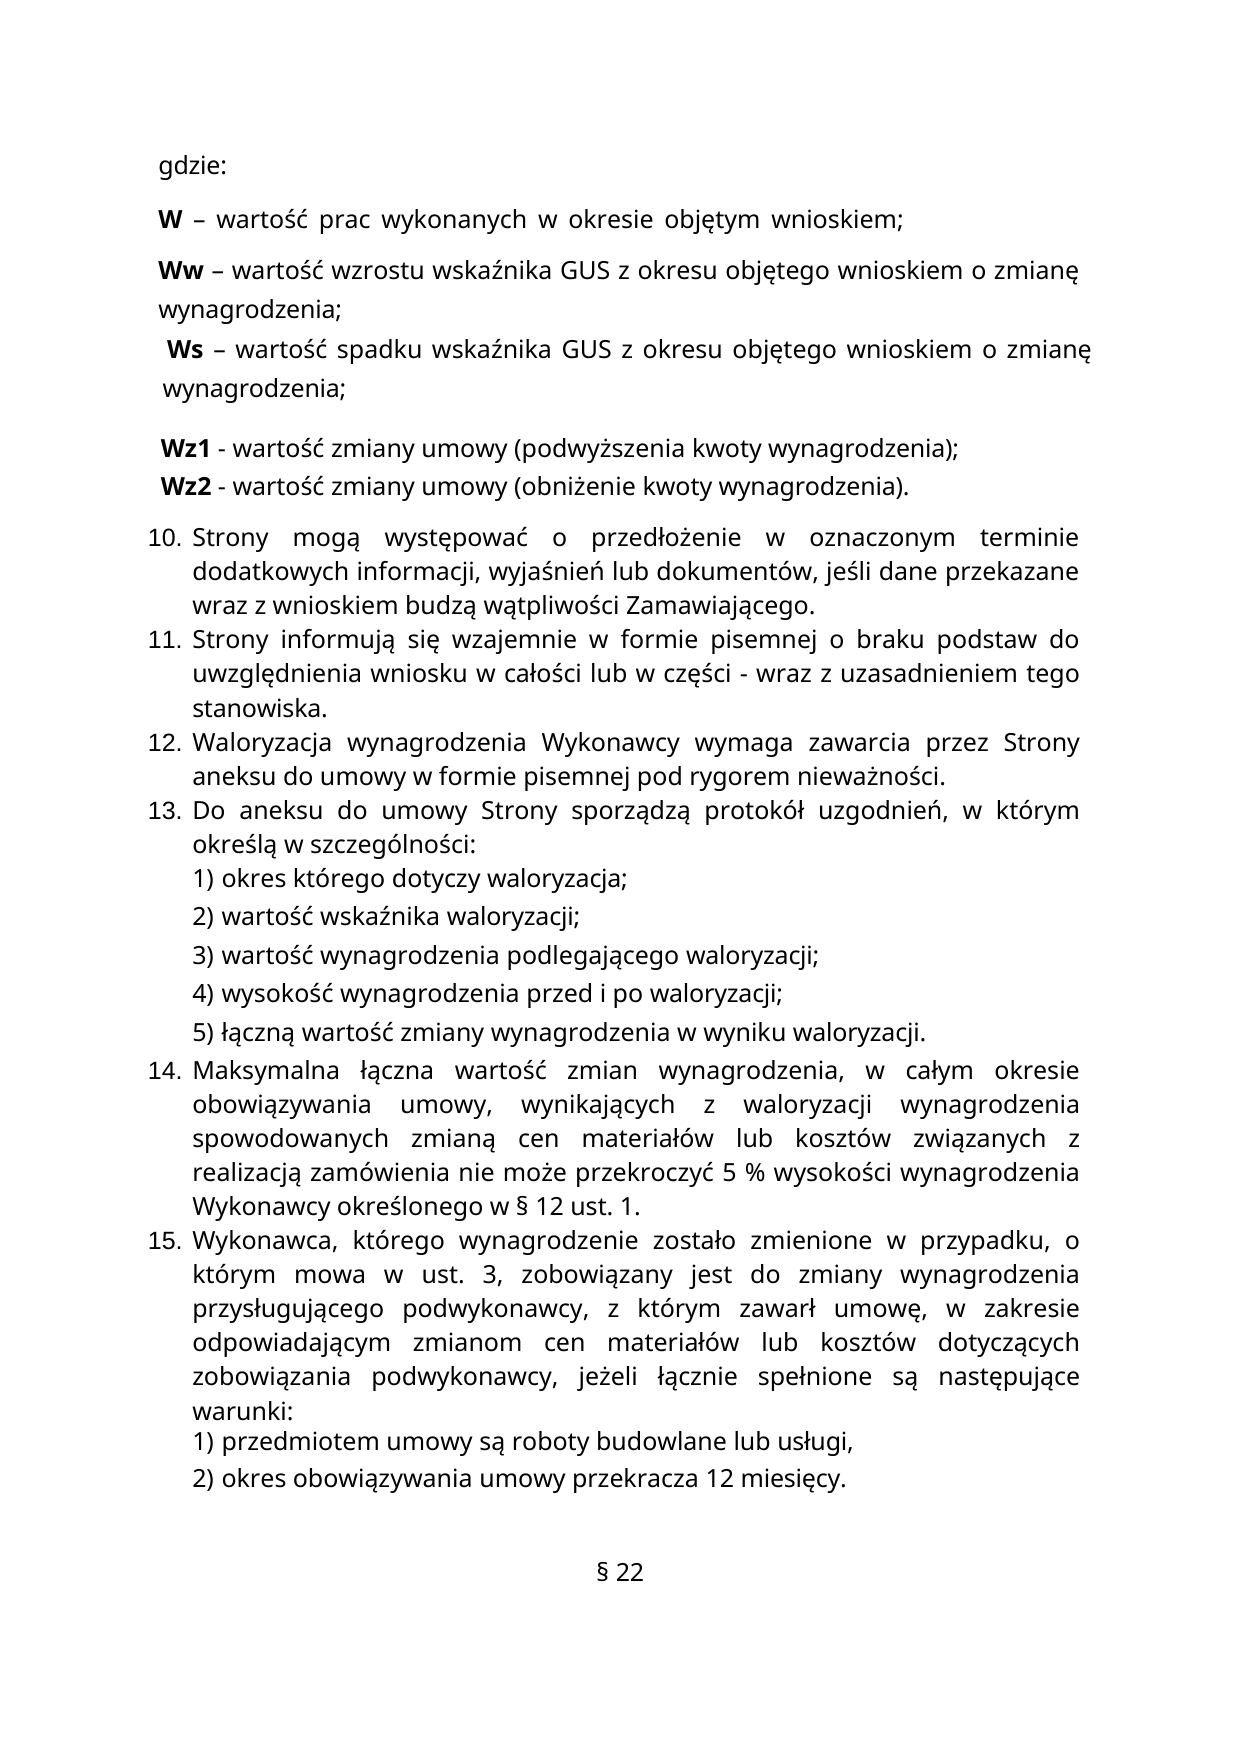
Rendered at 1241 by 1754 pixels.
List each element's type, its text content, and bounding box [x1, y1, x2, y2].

text Wz2 - wartość zmiany umowy (obniżenie kwoty wynagrodzenia). [148, 469, 1093, 503]
list wysokość wynagrodzenia przed i po waloryzacji; [148, 976, 1093, 1010]
text Ws – wartość spadku wskaźnika GUS z okresu objętego wnioskiem o zmianę wynagrodzenia; [148, 331, 1093, 404]
list Strony informują się wzajemnie w formie pisemnej o braku podstaw do uwzględnienia wniosku w całości lub w części - wraz z uzasadnieniem tego stanowiska. [148, 622, 1081, 724]
list przedmiotem umowy są roboty budowlane lub usługi, [148, 1427, 1093, 1456]
list wartość wynagrodzenia podlegającego waloryzacji; [148, 937, 1093, 971]
text § 22 [148, 1554, 1093, 1588]
list Strony mogą występować o przedłożenie w oznaczonym terminie dodatkowych informacji, wyjaśnień lub dokumentów, jeśli dane przekazane wraz z wnioskiem budzą wątpliwości Zamawiającego. [148, 520, 1080, 622]
list Maksymalna łączna wartość zmian wynagrodzenia, w całym okresie obowiązywania umowy, wynikających z waloryzacji wynagrodzenia spowodowanych zmianą cen materiałów lub kosztów związanych z realizacją zamówienia nie może przekroczyć 5 % wysokości wynagrodzenia Wykonawcy określonego w § 12 ust. 1. [148, 1052, 1081, 1223]
list okres obowiązywania umowy przekracza 12 miesięcy. [148, 1460, 1093, 1494]
text gdzie: [158, 148, 1091, 182]
list Do aneksu do umowy Strony sporządzą protokół uzgodnień, w którym określą w szczególności: [148, 792, 1081, 861]
list Wykonawca, którego wynagrodzenie zostało zmienione w przypadku, o którym mowa w ust. 3, zobowiązany jest do zmiany wynagrodzenia przysługującego podwykonawcy, z którym zawarł umowę, w zakresie odpowiadającym zmianom cen materiałów lub kosztów dotyczących zobowiązania podwykonawcy, jeżeli łącznie spełnione są następujące warunki: [148, 1223, 1081, 1427]
list łączną wartość zmiany wynagrodzenia w wyniku waloryzacji. [148, 1014, 1093, 1048]
text W – wartość prac wykonanych w okresie objętym wnioskiem; [158, 201, 1081, 235]
list okres którego dotyczy waloryzacja; [148, 861, 1093, 895]
list Waloryzacja wynagrodzenia Wykonawcy wymaga zawarcia przez Strony aneksu do umowy w formie pisemnej pod rygorem nieważności. [148, 724, 1081, 792]
text Ww – wartość wzrostu wskaźnika GUS z okresu objętego wnioskiem o zmianę wynagrodzenia; [158, 253, 1081, 326]
text Wz1 - wartość zmiany umowy (podwyższenia kwoty wynagrodzenia); [148, 430, 1093, 464]
list wartość wskaźnika waloryzacji; [148, 899, 1093, 933]
